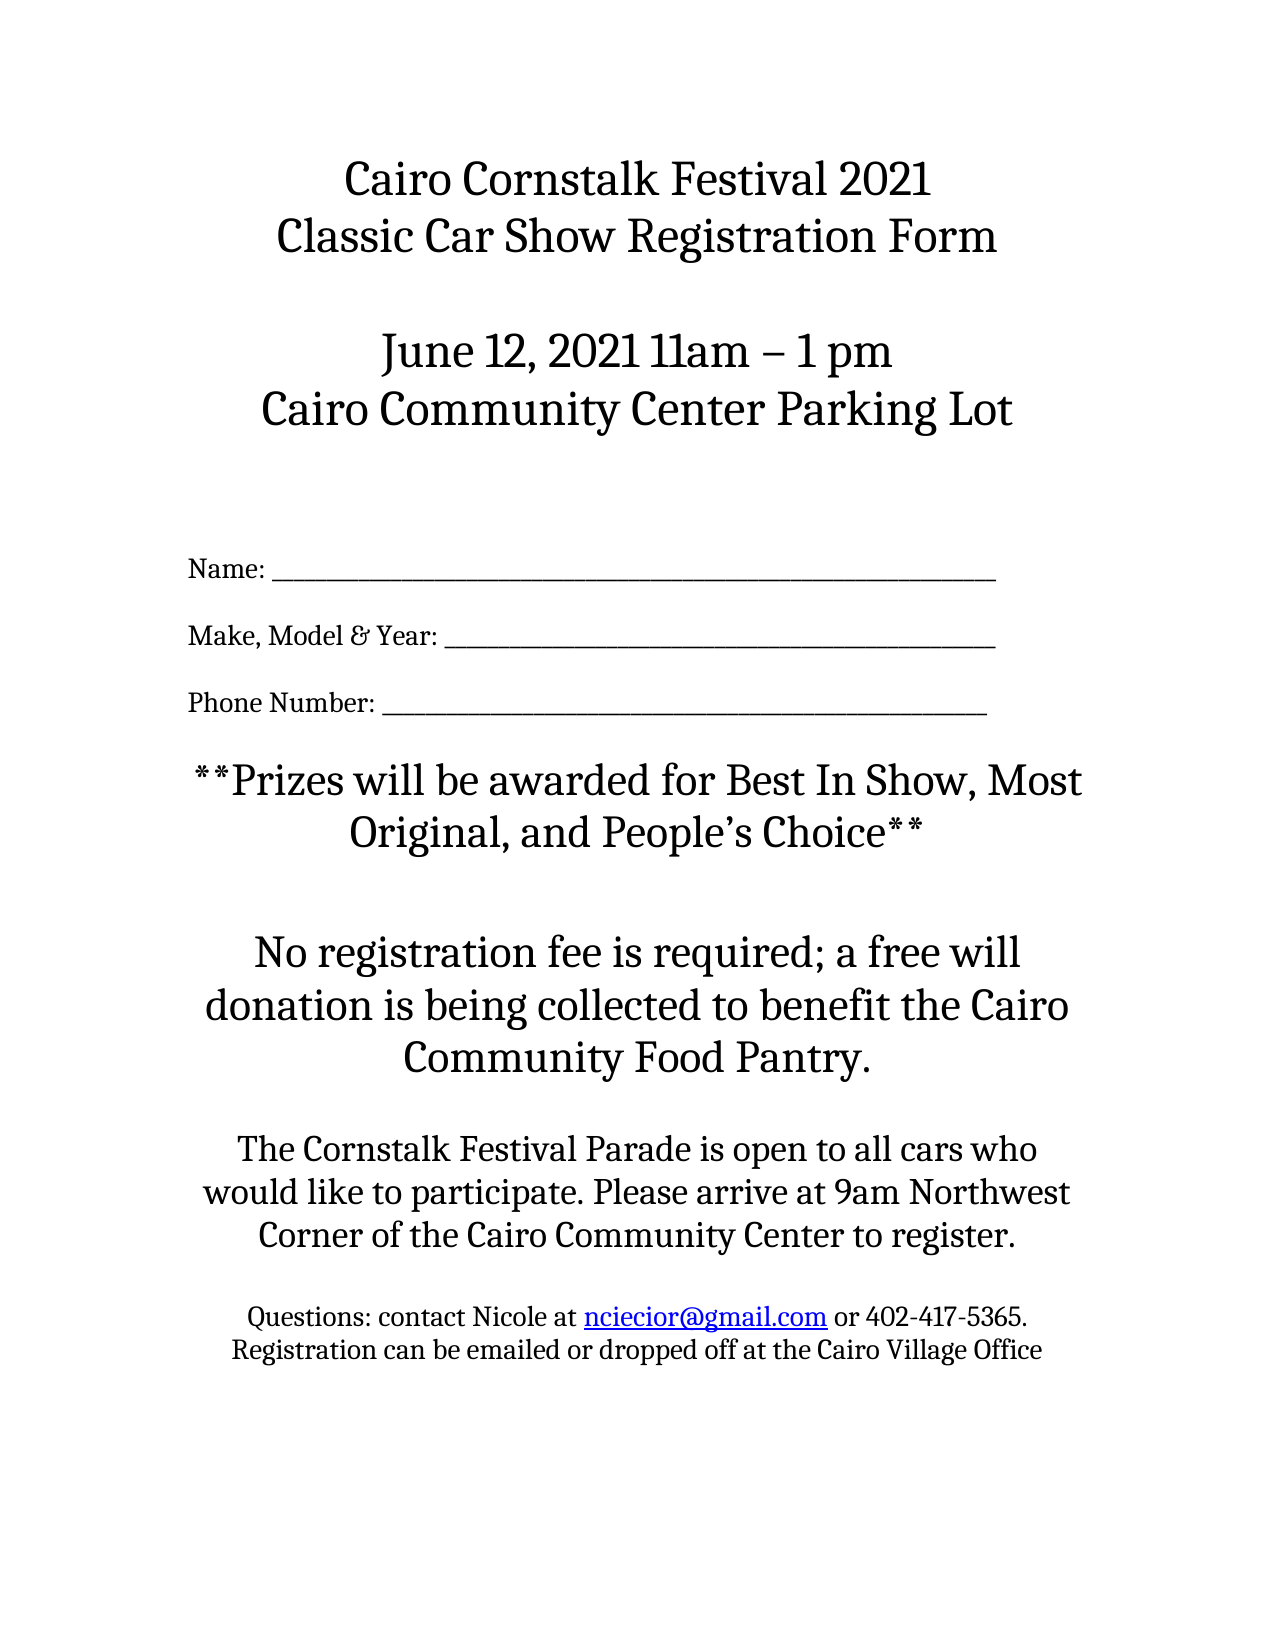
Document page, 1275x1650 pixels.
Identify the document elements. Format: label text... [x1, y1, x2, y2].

text The Cornstalk Festival Parade is open to all cars who would like to participate. Please arrive at 9am Northwest Corner of the Cairo Community Center to register. [187, 1127, 1087, 1257]
text **Prizes will be awarded for Best In Show, Most Original, and People’s Choice** [187, 754, 1087, 859]
text Cairo Cornstalk Festival 2021 [187, 150, 1087, 207]
text Phone Number: ________________________________________________________ [187, 687, 1087, 720]
text June 12, 2021 11am – 1 pm [187, 322, 1087, 380]
text Make, Model & Year: ___________________________________________________ [187, 619, 1087, 653]
text Classic Car Show Registration Form [187, 207, 1087, 265]
text Questions: contact Nicole at nciecior@gmail.com or 402-417-5365. Registration can be emailed or dropped off at the Cairo Village Office [187, 1300, 1087, 1367]
text No registration fee is required; a free will donation is being collected to benefit the Cairo Community Food Pantry. [187, 926, 1087, 1084]
text Name: ___________________________________________________________________ [187, 552, 1087, 586]
text Cairo Community Center Parking Lot [187, 380, 1087, 437]
